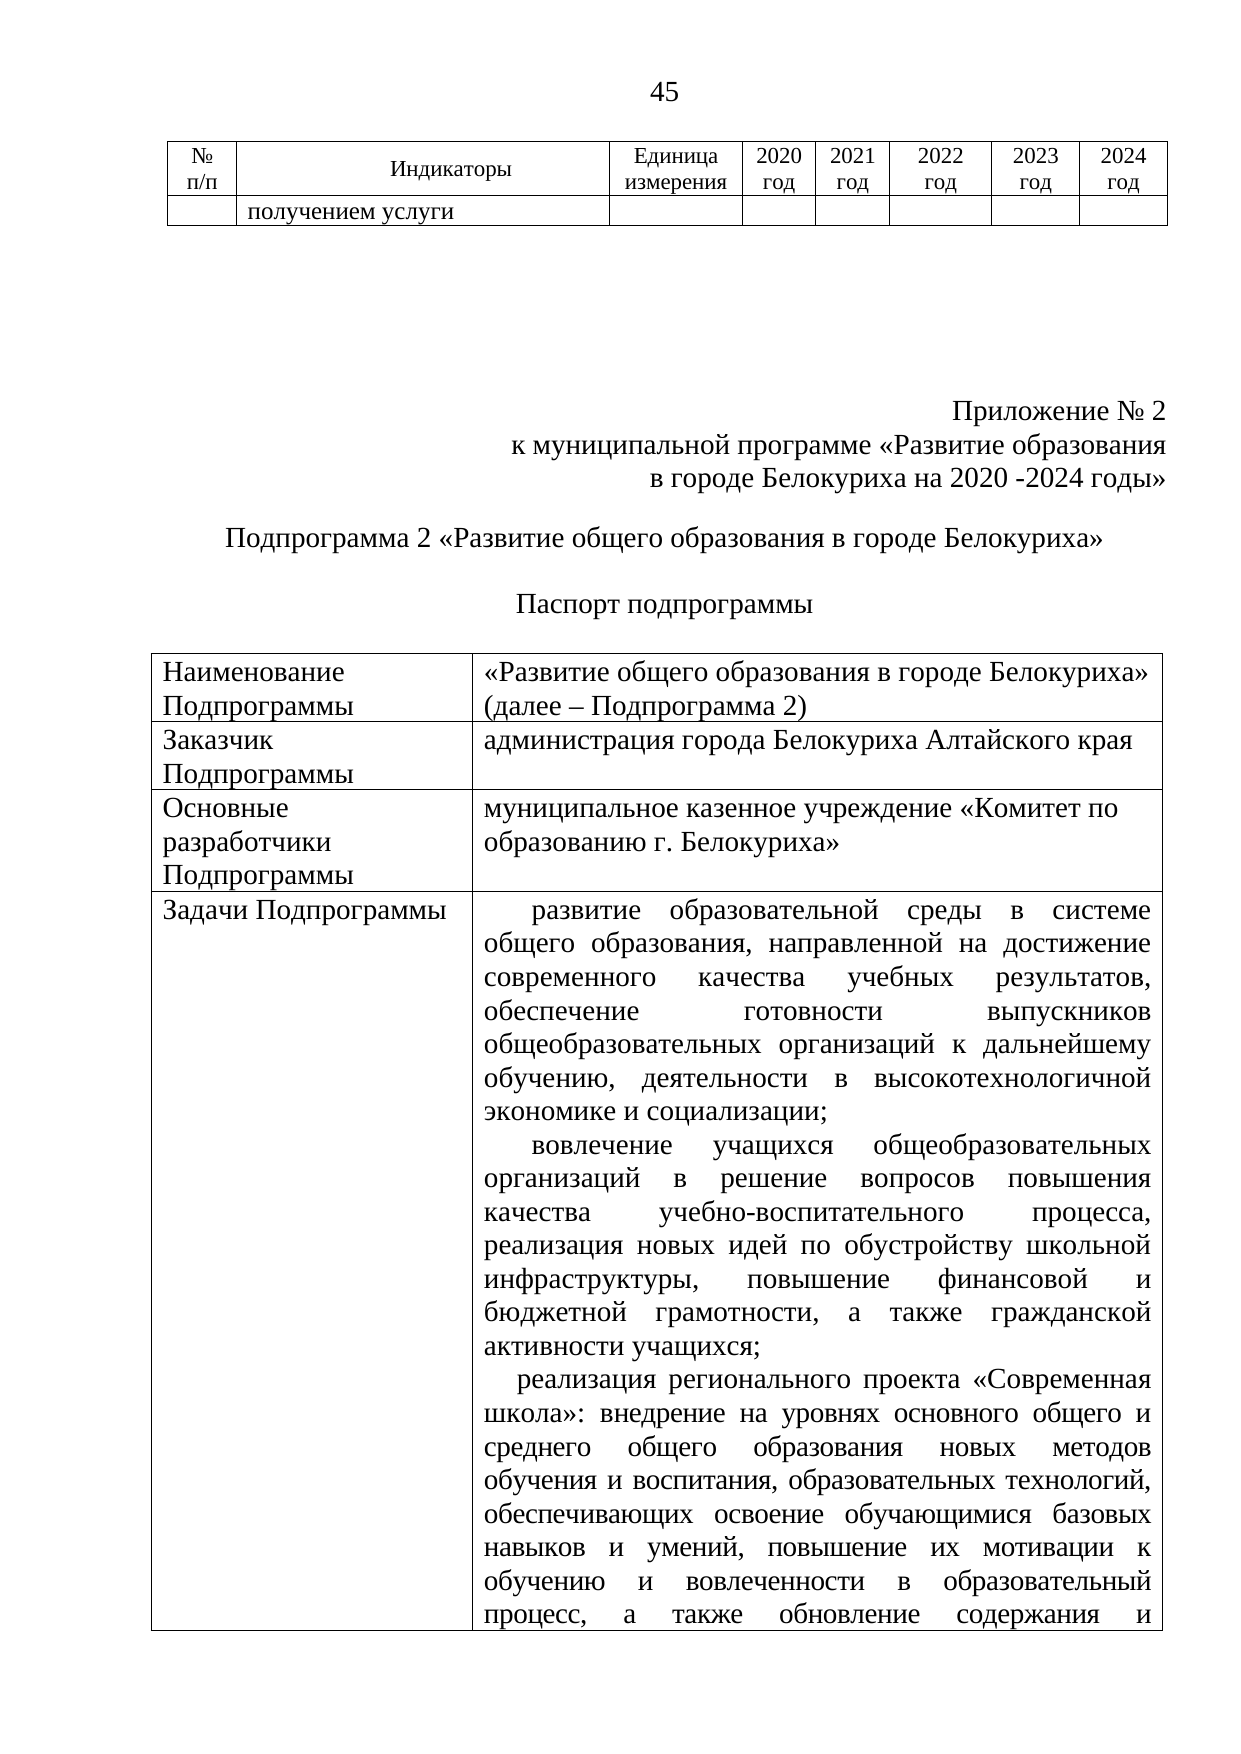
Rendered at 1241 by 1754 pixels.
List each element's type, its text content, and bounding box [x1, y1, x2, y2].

table_cell % [610, 196, 742, 224]
table_cell 97 [743, 196, 815, 224]
text Приложение № 2 [162, 393, 1166, 427]
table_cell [473, 892, 1162, 1630]
table_cell - [816, 196, 889, 224]
table_header Наименование Подпрограммы [152, 654, 472, 721]
table_cell - [890, 196, 991, 224]
table_header 2022 год [890, 142, 991, 195]
table_cell муниципальное казенное учреждение «Комитет по образованию г. Белокуриха» [473, 790, 1162, 891]
table_cell Заказчик Подпрограммы [152, 722, 472, 789]
table_header 2021 год [816, 142, 889, 195]
table_header № п/п [168, 142, 236, 195]
table_header 2020 год [743, 142, 815, 195]
text Паспорт подпрограммы [162, 586, 1166, 619]
table_header «Развитие общего образования в городе Белокуриха» (далее – Подпрограмма 2) [473, 654, 1162, 721]
table_header Единица измерения [610, 142, 742, 195]
table_cell - [1080, 196, 1167, 224]
table_cell администрация города Белокуриха Алтайского края [473, 722, 1162, 789]
text Подпрограмма 2 «Развитие общего образования в городе Белокуриха» [162, 527, 1166, 552]
table_header 2024 год [1080, 142, 1167, 195]
table_cell - [992, 196, 1079, 224]
text к муниципальной программе «Развитие образования [162, 427, 1166, 460]
table_header 2023 год [992, 142, 1079, 195]
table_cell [237, 196, 609, 224]
table_header Индикаторы [237, 142, 609, 195]
table_cell 6 [168, 196, 236, 224]
table_cell Основные разработчики Подпрограммы [152, 790, 472, 891]
text в городе Белокуриха на 2020 -2024 годы» [162, 460, 1166, 494]
table_cell Задачи Подпрограммы [152, 892, 472, 1630]
